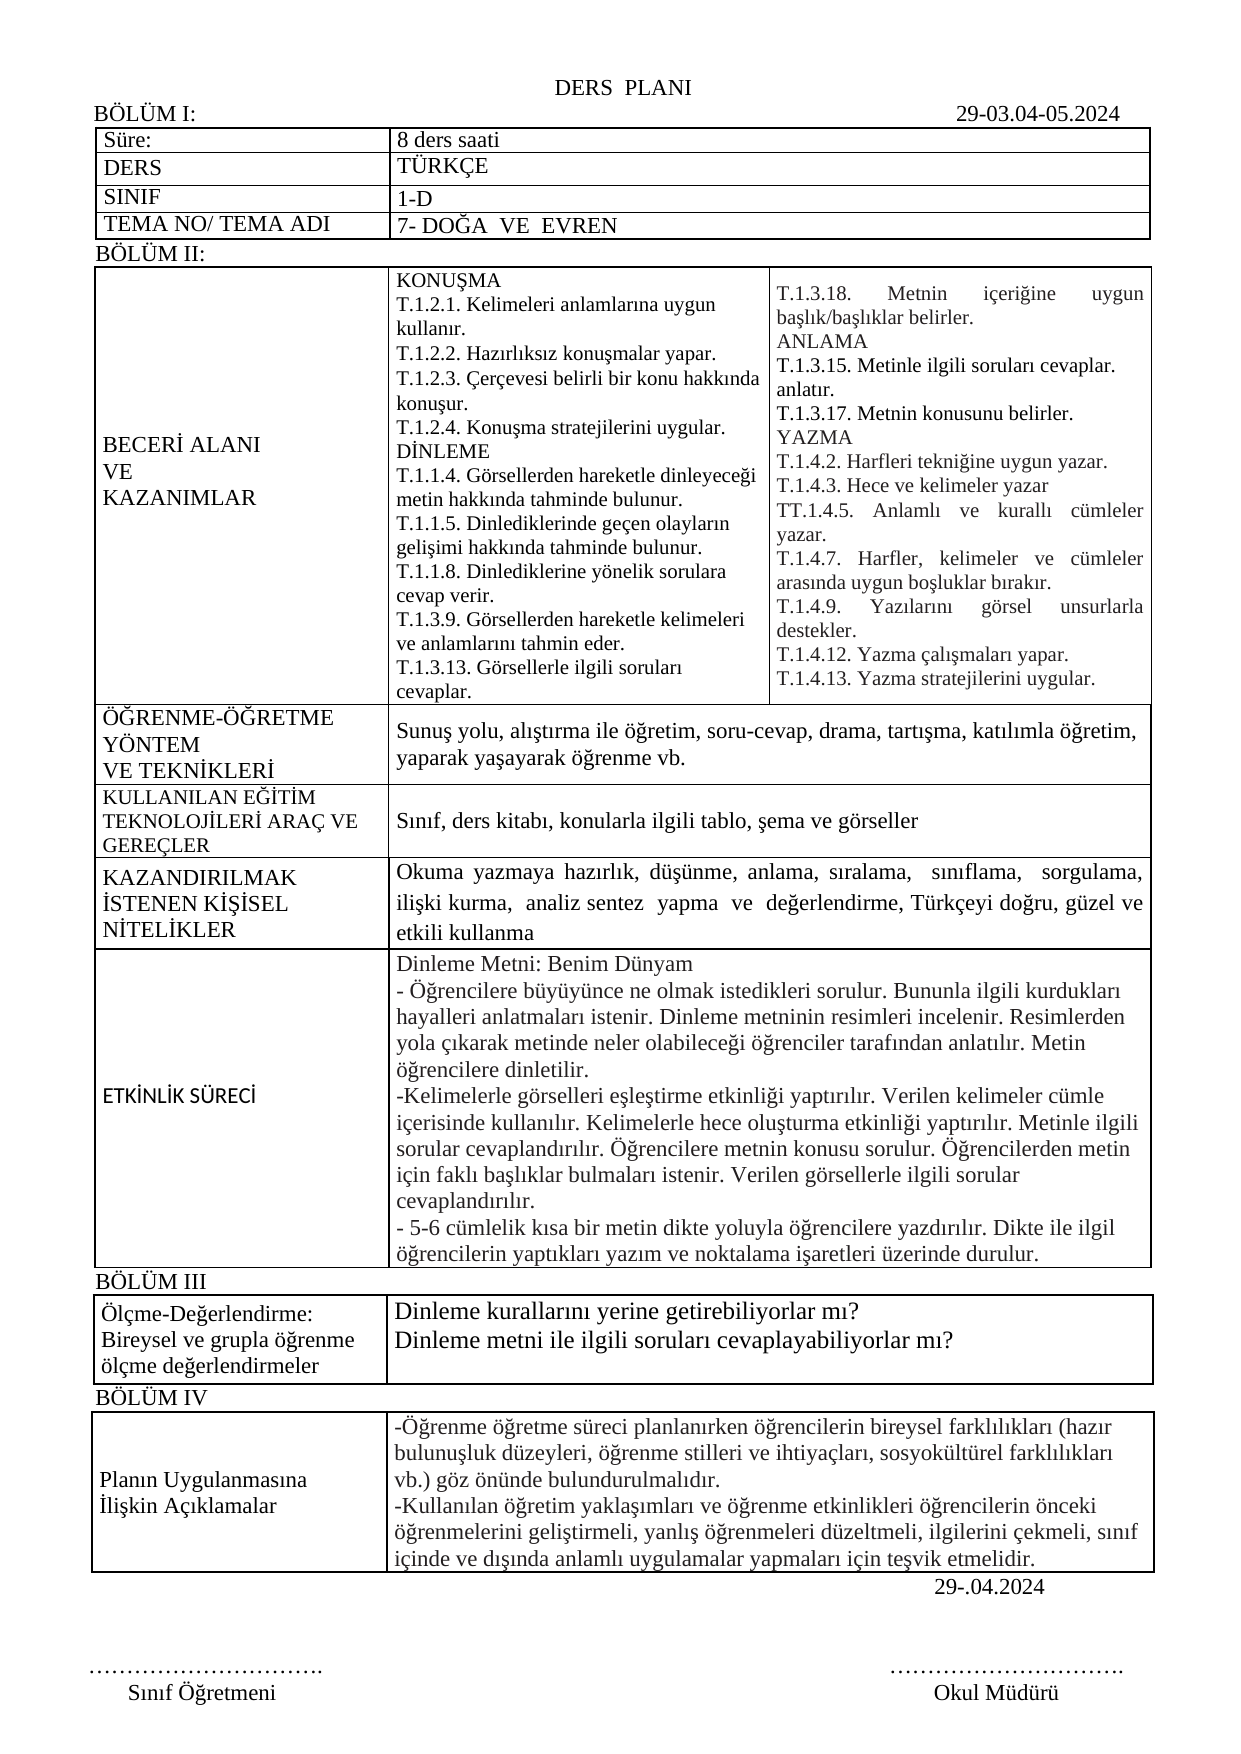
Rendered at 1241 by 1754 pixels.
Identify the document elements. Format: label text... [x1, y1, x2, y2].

text BÖLÜM I: 29-03.04-05.2024 [65, 100, 1181, 127]
table_header Dinleme kurallarını yerine getirebiliyorlar mı? Dinleme metni ile ilgili soruları cevaplayabiliyorlar mı? [388, 1296, 1152, 1382]
table_cell KAZANDIRILMAK İSTENEN KİŞİSEL NİTELİKLER [96, 858, 388, 948]
table_cell ÖĞRENME-ÖĞRETME YÖNTEM VE TEKNİKLERİ [96, 705, 388, 783]
text DERS PLANI [65, 74, 1181, 100]
table_cell Sınıf, ders kitabı, konularla ilgili tablo, şema ve görseller [389, 785, 1150, 857]
table_cell TEMA NO/ TEMA ADI [97, 213, 389, 238]
table_header Süre: [97, 129, 389, 152]
table_cell KULLANILAN EĞİTİM TEKNOLOJİLERİ ARAÇ VE GEREÇLER [96, 785, 388, 857]
table_cell Sunuş yolu, alıştırma ile öğretim, soru-cevap, drama, tartışma, katılımla öğretim, yaparak yaşayarak öğrenme vb. [389, 705, 1150, 783]
subtitle BÖLÜM III [65, 1268, 1181, 1294]
table_header BECERİ ALANI VE KAZANIMLAR [96, 268, 388, 703]
subtitle BÖLÜM IV [65, 1384, 1181, 1411]
text …………………………. …………………………. [65, 1652, 1181, 1678]
table_header 8 ders saati [391, 129, 1149, 152]
table_header KONUŞMA T.1.2.1. Kelimeleri anlamlarına uygun kullanır. T.1.2.2. Hazırlıksız konuşmalar yapar. T.1.2.3. Çerçevesi belirli bir konu hakkında konuşur. T.1.2.4. Konuşma stratejilerini uygular. DİNLEME T.1.1.4. Görsellerden hareketle dinleyeceği metin hakkında tahminde bulunur. T.1.1.5. Dinlediklerinde geçen olayların gelişimi hakkında tahminde bulunur. T.1.1.8. Dinlediklerine yönelik sorulara cevap verir. T.1.3.9. Görsellerden hareketle kelimeleri ve anlamlarını tahmin eder. T.1.3.13. Görsellerle ilgili soruları cevaplar. [389, 268, 769, 703]
table_header Ölçme-Değerlendirme: Bireysel ve grupla öğrenme ölçme değerlendirmeler [95, 1296, 386, 1382]
table_header T.1.3.18. Metnin içeriğine uygun başlık/başlıklar belirler. ANLAMA T.1.3.15. Metinle ilgili soruları cevaplar. anlatır. T.1.3.17. Metnin konusunu belirler. YAZMA T.1.4.2. Harfleri tekniğine uygun yazar. T.1.4.3. Hece ve kelimeler yazar TT.1.4.5. Anlamlı ve kurallı cümleler yazar. T.1.4.7. Harfler, kelimeler ve cümleler arasında uygun boşluklar bırakır. T.1.4.9. Yazılarını görsel unsurlarla destekler. T.1.4.12. Yazma çalışmaları yapar. T.1.4.13. Yazma stratejilerini uygular. [770, 268, 1151, 703]
table_header -Öğrenme öğretme süreci planlanırken öğrencilerin bireysel farklılıkları (hazır bulunuşluk düzeyleri, öğrenme stilleri ve ihtiyaçları, sosyokültürel farklılıkları vb.) göz önünde bulundurulmalıdır. -Kullanılan öğretim yaklaşımları ve öğrenme etkinlikleri öğrencilerin önceki öğrenmelerini geliştirmeli, yanlış öğrenmeleri düzeltmeli, ilgilerini çekmeli, sınıf içinde ve dışında anlamlı uygulamalar yapmaları için teşvik etmelidir. [388, 1413, 1153, 1571]
table_cell TÜRKÇE [391, 153, 1149, 185]
table_cell 7- DOĞA VE EVREN [391, 213, 1149, 238]
text Sınıf Öğretmeni Okul Müdürü [65, 1678, 1181, 1705]
table_cell DERS [97, 153, 389, 185]
table_cell ETKİNLİK SÜRECİ [96, 950, 388, 1267]
text 29-.04.2024 [65, 1573, 1181, 1599]
text BÖLÜM II: [65, 240, 1181, 266]
table_cell Dinleme Metni: Benim Dünyam - Öğrencilere büyüyünce ne olmak istedikleri sorulur. Bununla ilgili kurdukları hayalleri anlatmaları istenir. Dinleme metninin resimleri incelenir. Resimlerden yola çıkarak metinde neler olabileceği öğrenciler tarafından anlatılır. Metin öğrencilere dinletilir. -Kelimelerle görselleri eşleştirme etkinliği yaptırılır. Verilen kelimeler cümle içerisinde kullanılır. Kelimelerle hece oluşturma etkinliği yaptırılır. Metinle ilgili sorular cevaplandırılır. Öğrencilere metnin konusu sorulur. Öğrencilerden metin için faklı başlıklar bulmaları istenir. Verilen görsellerle ilgili sorular cevaplandırılır. - 5-6 cümlelik kısa bir metin dikte yoluyla öğrencilere yazdırılır. Dikte ile ilgil öğrencilerin yaptıkları yazım ve noktalama işaretleri üzerinde durulur. [390, 950, 1150, 1267]
table_cell Okuma yazmaya hazırlık, düşünme, anlama, sıralama, sınıflama, sorgulama, ilişki kurma, analiz sentez yapma ve değerlendirme, Türkçeyi doğru, güzel ve etkili kullanma [390, 858, 1150, 948]
table_cell 1-D [391, 186, 1149, 211]
table_cell SINIF [97, 186, 389, 211]
table_header Planın Uygulanmasına İlişkin Açıklamalar [93, 1413, 386, 1571]
